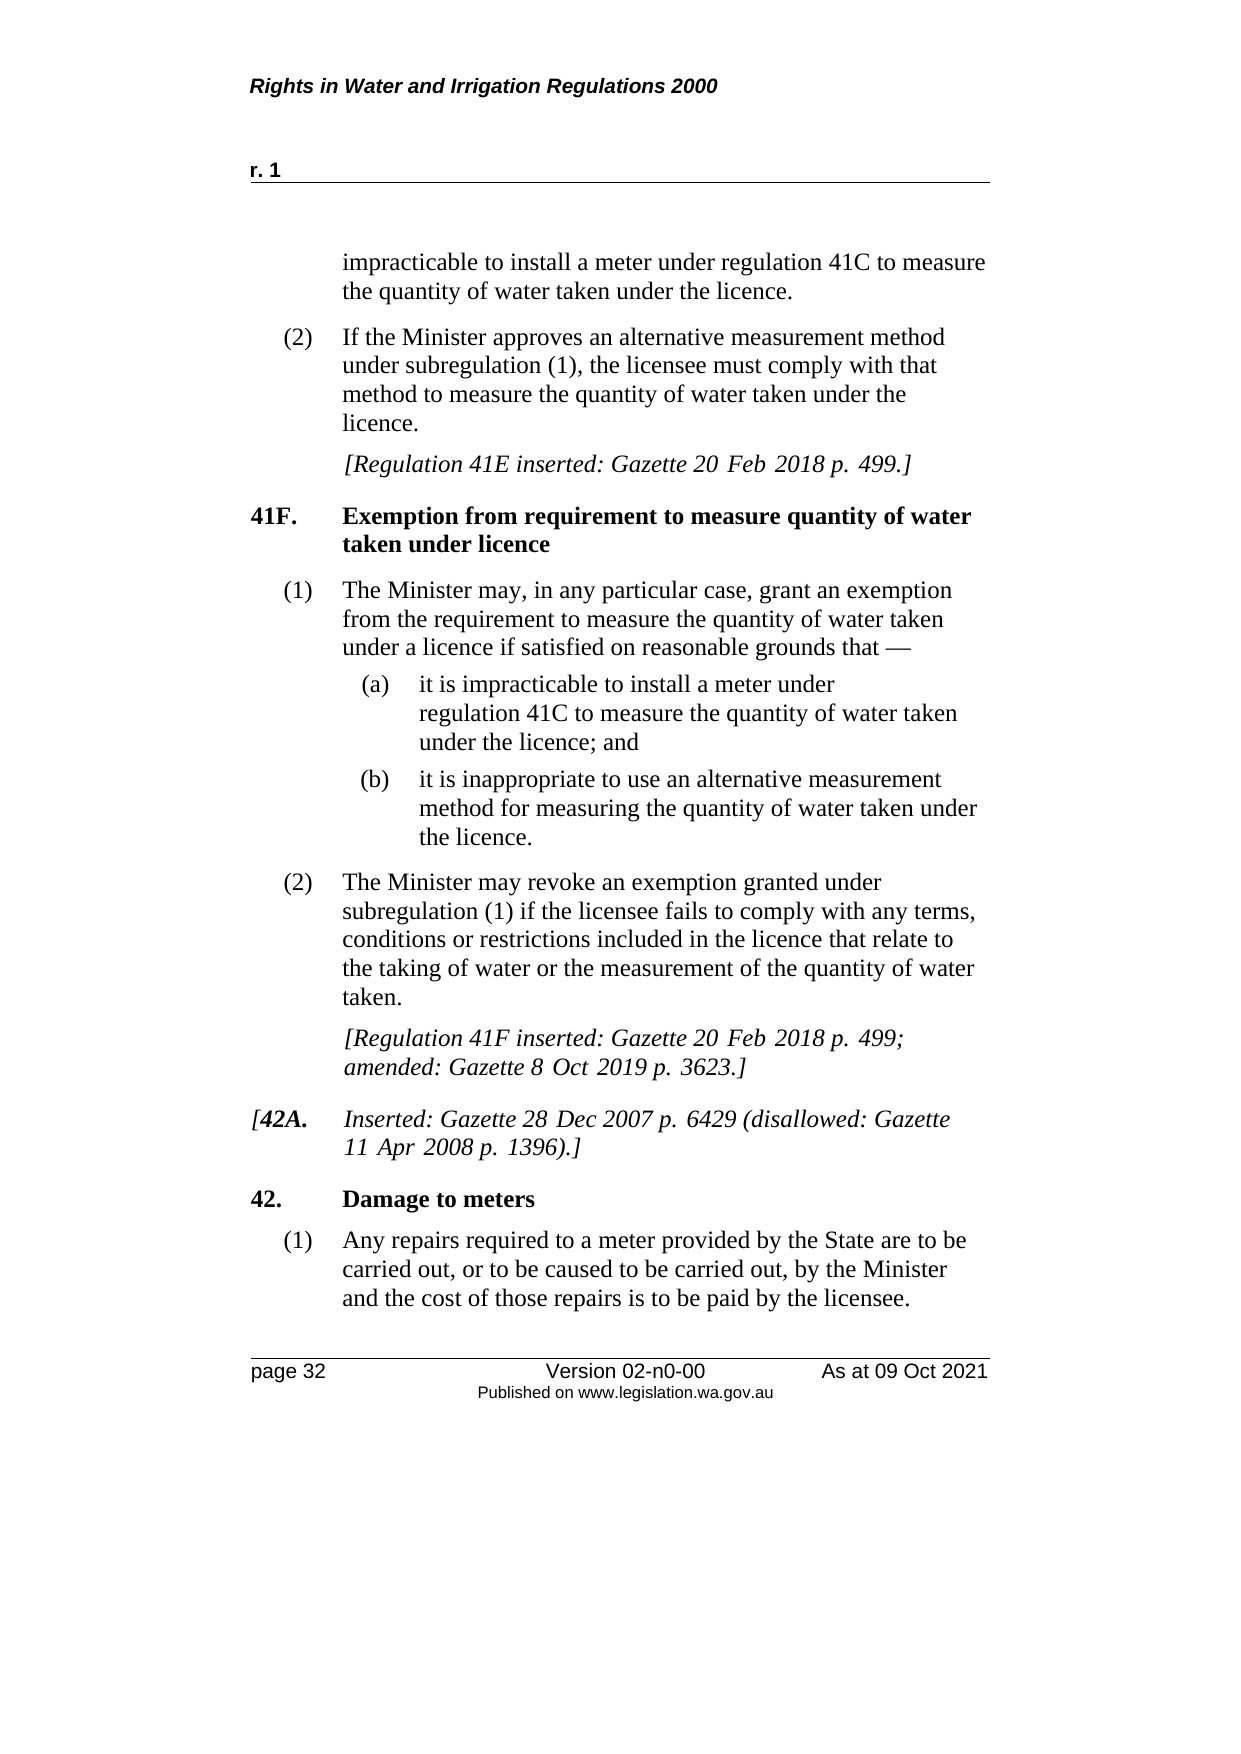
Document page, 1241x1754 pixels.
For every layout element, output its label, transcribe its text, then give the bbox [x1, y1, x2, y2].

text (b) it is inappropriate to use an alternative measurement method for measuring the quantity of water taken under the licence. [251, 764, 990, 850]
subtitle 42. Damage to meters [251, 1184, 990, 1213]
text [Regulation 41E inserted: Gazette 20 Feb 2018 p. 499.] [251, 449, 990, 478]
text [251, 247, 990, 305]
text (1) Any repairs required to a meter provided by the State are to be carried out, or to be caused to be carried out, by the Minister and the cost of those repairs is to be paid by the licensee. [251, 1225, 990, 1312]
subtitle 41F. Exemption from requirement to measure quantity of water taken under licence [251, 501, 990, 558]
text (2) If the Minister approves an alternative measurement method under subregulation (1), the licensee must comply with that method to measure the quantity of water taken under the licence. [251, 322, 990, 437]
text (a) it is impracticable to install a meter under regulation 41C to measure the quantity of water taken under the licence; and [251, 669, 990, 756]
text [42A. Inserted: Gazette 28 Dec 2007 p. 6429 (disallowed: Gazette 11 Apr 2008 p. 1396).] [251, 1104, 990, 1161]
text (1) The Minister may, in any particular case, grant an exemption from the requirement to measure the quantity of water taken under a licence if satisfied on reasonable grounds that — [251, 575, 990, 661]
text [Regulation 41F inserted: Gazette 20 Feb 2018 p. 499; amended: Gazette 8 Oct 2019 p. 3623.] [251, 1023, 990, 1081]
text (2) The Minister may revoke an exemption granted under subregulation (1) if the licensee fails to comply with any terms, conditions or restrictions included in the licence that relate to the taking of water or the measurement of the quantity of water taken. [251, 867, 990, 1011]
